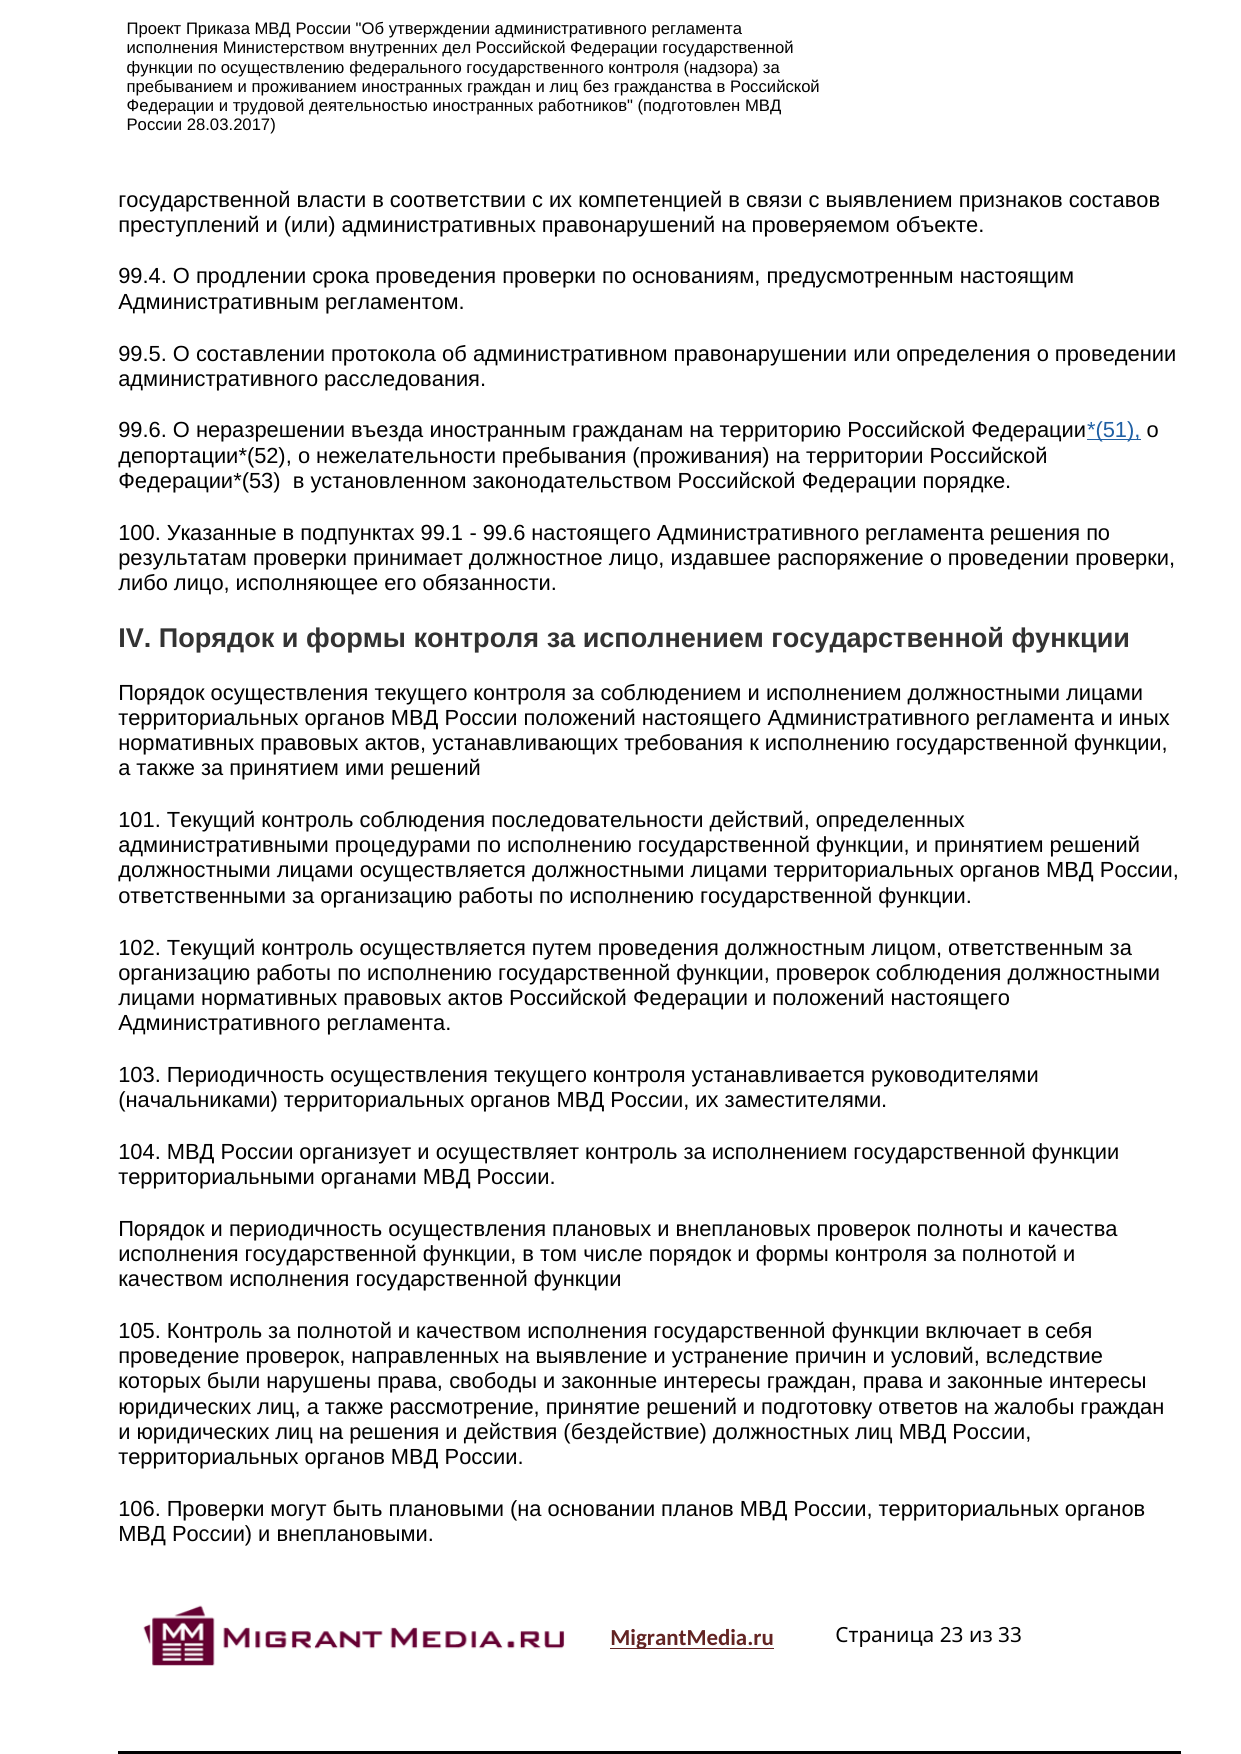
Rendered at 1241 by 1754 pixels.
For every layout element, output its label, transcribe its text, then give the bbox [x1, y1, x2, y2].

text 101. Текущий контроль соблюдения последовательности действий, определенных административными процедурами по исполнению государственной функции, и принятием решений должностными лицами осуществляется должностными лицами территориальных органов МВД России, ответственными за организацию работы по исполнению государственной функции. [118, 807, 1181, 908]
picture [126, 1591, 584, 1678]
text 99.5. О составлении протокола об административном правонарушении или определения о проведении административного расследования. [118, 340, 1181, 391]
text 99.6. О неразрешении въезда иностранным гражданам на территорию Российской Федерации*(51), о депортации*(52), о нежелательности пребывания (проживания) на территории Российской Федерации*(53) в установленном законодательством Российской Федерации порядке. [118, 417, 1181, 493]
text 102. Текущий контроль осуществляется путем проведения должностным лицом, ответственным за организацию работы по исполнению государственной функции, проверок соблюдения должностными лицами нормативных правовых актов Российской Федерации и положений настоящего Административного регламента. [118, 934, 1181, 1035]
text 103. Периодичность осуществления текущего контроля устанавливается руководителями (начальниками) территориальных органов МВД России, их заместителями. [118, 1062, 1181, 1112]
subtitle IV. Порядок и формы контроля за исполнением государственной функции [118, 622, 1181, 653]
text Порядок и периодичность осуществления плановых и внеплановых проверок полноты и качества исполнения государственной функции, в том числе порядок и формы контроля за полнотой и качеством исполнения государственной функции [118, 1216, 1181, 1291]
text 99.4. О продлении срока проведения проверки по основаниям, предусмотренным настоящим Административным регламентом. [118, 263, 1181, 314]
text 105. Контроль за полнотой и качеством исполнения государственной функции включает в себя проведение проверок, направленных на выявление и устранение причин и условий, вследствие которых были нарушены права, свободы и законные интересы граждан, права и законные интересы юридических лиц, а также рассмотрение, принятие решений и подготовку ответов на жалобы граждан и юридических лиц на решения и действия (бездействие) должностных лиц МВД России, территориальных органов МВД России. [118, 1318, 1181, 1469]
text 106. Проверки могут быть плановыми (на основании планов МВД России, территориальных органов МВД России) и внеплановыми. [118, 1496, 1181, 1546]
text 104. МВД России организует и осуществляет контроль за исполнением государственной функции территориальными органами МВД России. [118, 1139, 1181, 1189]
text 100. Указанные в подпунктах 99.1 - 99.6 настоящего Административного регламента решения по результатам проверки принимает должностное лицо, издавшее распоряжение о проведении проверки, либо лицо, исполняющее его обязанности. [118, 519, 1181, 595]
text Порядок осуществления текущего контроля за соблюдением и исполнением должностными лицами территориальных органов МВД России положений настоящего Административного регламента и иных нормативных правовых актов, устанавливающих требования к исполнению государственной функции, а также за принятием ими решений [118, 679, 1181, 780]
